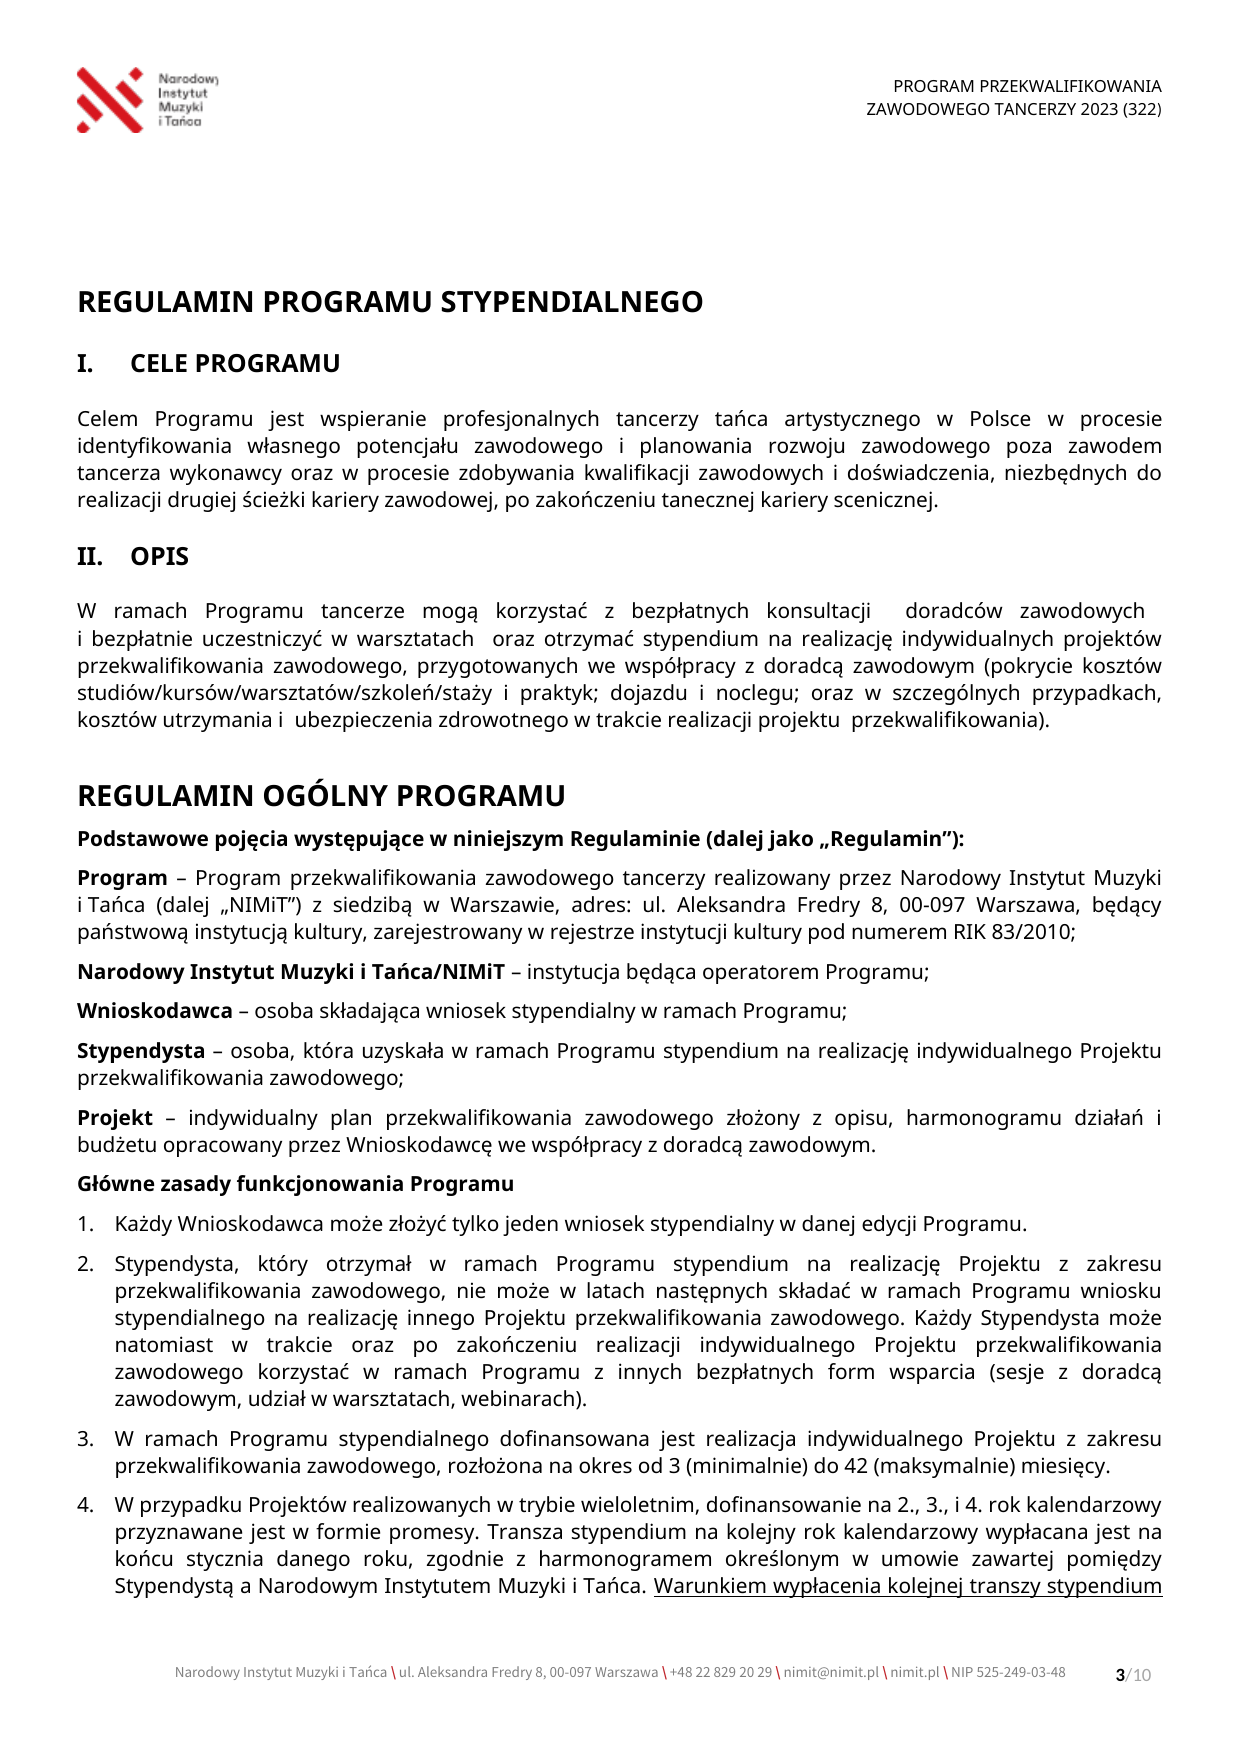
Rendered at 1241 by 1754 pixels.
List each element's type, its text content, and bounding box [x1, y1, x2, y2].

list Stypendysta, który otrzymał w ramach Programu stypendium na realizację Projektu z zakresu przekwalifikowania zawodowego, nie może w latach następnych składać w ramach Programu wniosku stypendialnego na realizację innego Projektu przekwalifikowania zawodowego. Każdy Stypendysta może natomiast w trakcie oraz po zakończeniu realizacji indywidualnego Projektu przekwalifikowania zawodowego korzystać w ramach Programu z innych bezpłatnych form wsparcia (sesje z doradcą zawodowym, udział w warsztatach, webinarach). [77, 1249, 1163, 1412]
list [77, 1491, 1163, 1599]
text Podstawowe pojęcia występujące w niniejszym Regulaminie (dalej jako „Regulamin”): [77, 824, 1163, 851]
text Stypendysta – osoba, która uzyskała w ramach Programu stypendium na realizację indywidualnego Projektu przekwalifikowania zawodowego; [77, 1037, 1163, 1091]
text Celem Programu jest wspieranie profesjonalnych tancerzy tańca artystycznego w Polsce w procesie identyfikowania własnego potencjału zawodowego i planowania rozwoju zawodowego poza zawodem tancerza wykonawcy oraz w procesie zdobywania kwalifikacji zawodowych i doświadczenia, niezbędnych do realizacji drugiej ścieżki kariery zawodowej, po zakończeniu tanecznej kariery scenicznej. [77, 405, 1163, 513]
text CELE PROGRAMU [77, 346, 1163, 380]
text REGULAMIN PROGRAMU STYPENDIALNEGO [77, 281, 1163, 321]
text Wnioskodawca – osoba składająca wniosek stypendialny w ramach Programu; [77, 997, 1163, 1024]
text W ramach Programu tancerze mogą korzystać z bezpłatnych konsultacji doradców zawodowych i bezpłatnie uczestniczyć w warsztatach oraz otrzymać stypendium na realizację indywidualnych projektów przekwalifikowania zawodowego, przygotowanych we współpracy z doradcą zawodowym (pokrycie kosztów studiów/kursów/warsztatów/szkoleń/staży i praktyk; dojazdu i noclegu; oraz w szczególnych przypadkach, kosztów utrzymania i ubezpieczenia zdrowotnego w trakcie realizacji projektu przekwalifikowania). [77, 597, 1163, 733]
text Główne zasady funkcjonowania Programu [77, 1170, 1163, 1197]
text Narodowy Instytut Muzyki i Tańca/NIMiT – instytucja będąca operatorem Programu; [77, 958, 1163, 985]
text Projekt – indywidualny plan przekwalifikowania zawodowego złożony z opisu, harmonogramu działań i budżetu opracowany przez Wnioskodawcę we współpracy z doradcą zawodowym. [77, 1103, 1163, 1158]
text REGULAMIN OGÓLNY PROGRAMU [77, 785, 1163, 812]
list W ramach Programu stypendialnego dofinansowana jest realizacja indywidualnego Projektu z zakresu przekwalifikowania zawodowego, rozłożona na okres od 3 (minimalnie) do 42 (maksymalnie) miesięcy. [77, 1424, 1163, 1478]
list Każdy Wnioskodawca może złożyć tylko jeden wniosek stypendialny w danej edycji Programu. [77, 1210, 1163, 1237]
text Program – Program przekwalifikowania zawodowego tancerzy realizowany przez Narodowy Instytut Muzyki i Tańca (dalej „NIMiT”) z siedzibą w Warszawie, adres: ul. Aleksandra Fredry 8, 00-097 Warszawa, będący państwową instytucją kultury, zarejestrowany w rejestrze instytucji kultury pod numerem RIK 83/2010; [77, 864, 1163, 945]
text OPIS [77, 538, 1163, 572]
